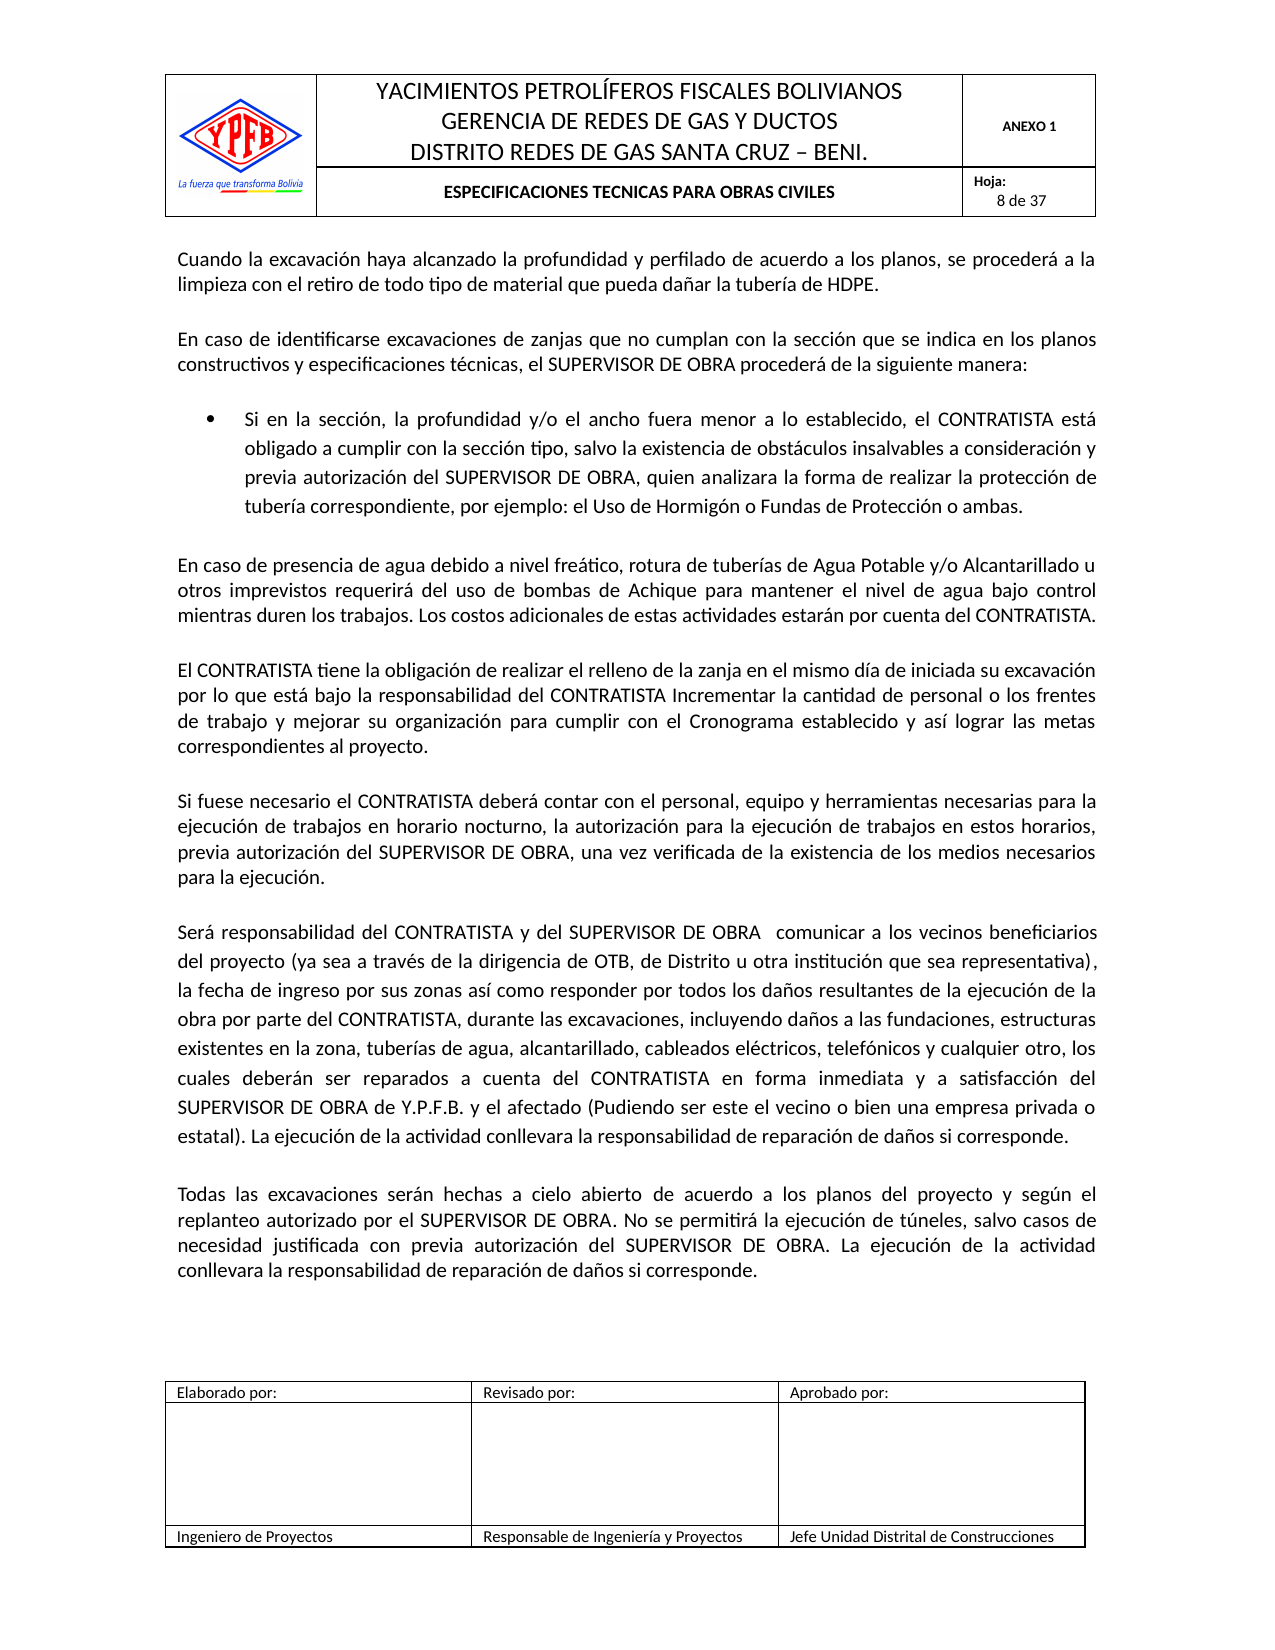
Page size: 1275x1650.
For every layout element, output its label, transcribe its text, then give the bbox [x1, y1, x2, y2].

text Todas las excavaciones serán hechas a cielo abierto de acuerdo a los planos del proyecto y según el replanteo autorizado por el SUPERVISOR DE OBRA. No se permitirá la ejecución de túneles, salvo casos de necesidad justificada con previa autorización del SUPERVISOR DE OBRA. La ejecución de la actividad conllevara la responsabilidad de reparación de daños si corresponde. [177, 1181, 1098, 1283]
text En caso de presencia de agua debido a nivel freático, rotura de tuberías de Agua Potable y/o Alcantarillado u otros imprevistos requerirá del uso de bombas de Achique para mantener el nivel de agua bajo control mientras duren los trabajos. Los costos adicionales de estas actividades estarán por cuenta del CONTRATISTA. [177, 552, 1098, 628]
text Si fuese necesario el CONTRATISTA deberá contar con el personal, equipo y herramientas necesarias para la ejecución de trabajos en horario nocturno, la autorización para la ejecución de trabajos en estos horarios, previa autorización del SUPERVISOR DE OBRA, una vez verificada de la existencia de los medios necesarios para la ejecución. [177, 788, 1098, 890]
text En caso de identificarse excavaciones de zanjas que no cumplan con la sección que se indica en los planos constructivos y especificaciones técnicas, el SUPERVISOR DE OBRA procederá de la siguiente manera: [177, 326, 1098, 377]
text El CONTRATISTA tiene la obligación de realizar el relleno de la zanja en el mismo día de iniciada su excavación por lo que está bajo la responsabilidad del CONTRATISTA Incrementar la cantidad de personal o los frentes de trabajo y mejorar su organización para cumplir con el Cronograma establecido y así lograr las metas correspondientes al proyecto. [177, 657, 1098, 759]
list Si en la sección, la profundidad y/o el ancho fuera menor a lo establecido, el CONTRATISTA está obligado a cumplir con la sección tipo, salvo la existencia de obstáculos insalvables a consideración y previa autorización del SUPERVISOR DE OBRA, quien analizara la forma de realizar la protección de tubería correspondiente, por ejemplo: el Uso de Hormigón o Fundas de Protección o ambas. [207, 406, 1098, 519]
picture [176, 93, 304, 198]
text Será responsabilidad del CONTRATISTA y del SUPERVISOR DE OBRA comunicar a los vecinos beneficiarios del proyecto (ya sea a través de la dirigencia de OTB, de Distrito u otra institución que sea representativa), la fecha de ingreso por sus zonas así como responder por todos los daños resultantes de la ejecución de la obra por parte del CONTRATISTA, durante las excavaciones, incluyendo daños a las fundaciones, estructuras existentes en la zona, tuberías de agua, alcantarillado, cableados eléctricos, telefónicos y cualquier otro, los cuales deberán ser reparados a cuenta del CONTRATISTA en forma inmediata y a satisfacción del SUPERVISOR DE OBRA de Y.P.F.B. y el afectado (Pudiendo ser este el vecino o bien una empresa privada o estatal). La ejecución de la actividad conllevara la responsabilidad de reparación de daños si corresponde. [177, 919, 1098, 1148]
text Cuando la excavación haya alcanzado la profundidad y perfilado de acuerdo a los planos, se procederá a la limpieza con el retiro de todo tipo de material que pueda dañar la tubería de HDPE. [177, 246, 1098, 297]
